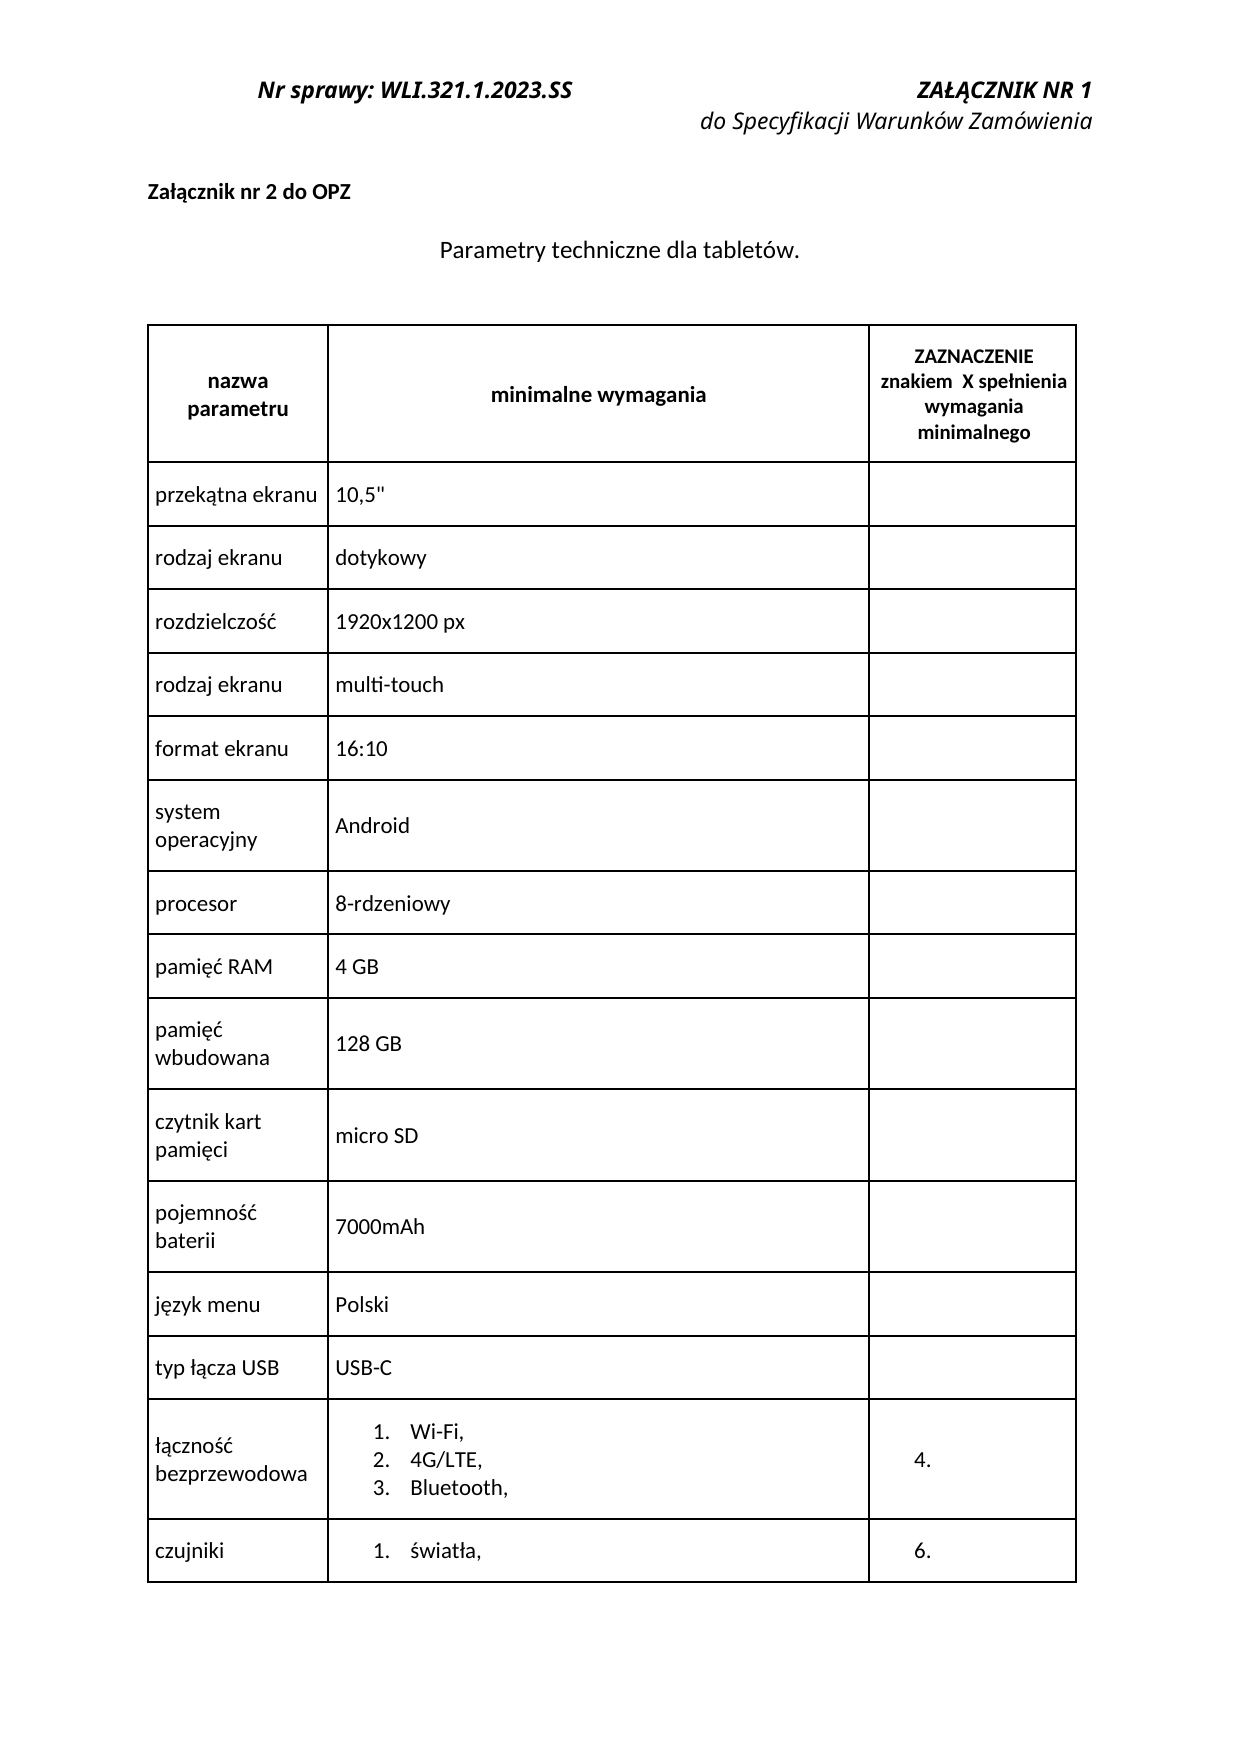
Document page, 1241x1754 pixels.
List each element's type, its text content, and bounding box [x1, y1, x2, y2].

table_cell [870, 1273, 1075, 1334]
table_cell [870, 1520, 1075, 1581]
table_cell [329, 1520, 868, 1581]
table_cell format ekranu [149, 717, 327, 778]
table_header nazwa parametru [149, 326, 327, 461]
table_cell 8-rdzeniowy [329, 872, 868, 933]
table_cell czytnik kart pamięci [149, 1090, 327, 1180]
table_cell [870, 1090, 1075, 1180]
table_cell czujniki [149, 1520, 327, 1581]
table_cell Android [329, 781, 868, 870]
table_cell język menu [149, 1273, 327, 1334]
table_cell 16:10 [329, 717, 868, 778]
table_cell 1920x1200 px [329, 590, 868, 652]
table_cell [870, 1400, 1075, 1517]
table_cell [870, 935, 1075, 997]
table_cell 10,5" [329, 463, 868, 525]
table_cell dotykowy [329, 527, 868, 588]
table_cell rodzaj ekranu [149, 654, 327, 715]
table_cell micro SD [329, 1090, 868, 1180]
table_header minimalne wymagania [329, 326, 868, 461]
table_cell [870, 781, 1075, 870]
table_cell [870, 1337, 1075, 1398]
text Parametry techniczne dla tabletów. [148, 234, 1093, 264]
table_cell [870, 872, 1075, 933]
table_cell rozdzielczość [149, 590, 327, 652]
table_cell przekątna ekranu [149, 463, 327, 525]
table_cell USB-C [329, 1337, 868, 1398]
text Załącznik nr 2 do OPZ [148, 177, 1093, 205]
table_cell [870, 1182, 1075, 1271]
table_header ZAZNACZENIE znakiem X spełnienia wymagania minimalnego [870, 326, 1075, 461]
table_cell pamięć wbudowana [149, 999, 327, 1088]
table_cell multi-touch [329, 654, 868, 715]
table_cell [870, 654, 1075, 715]
table_cell procesor [149, 872, 327, 933]
table_cell pojemność baterii [149, 1182, 327, 1271]
table_cell 7000mAh [329, 1182, 868, 1271]
table_cell typ łącza USB [149, 1337, 327, 1398]
table_cell [870, 999, 1075, 1088]
table_cell [870, 717, 1075, 778]
table_cell łączność bezprzewodowa [149, 1400, 327, 1517]
table_cell [870, 527, 1075, 588]
table_cell Polski [329, 1273, 868, 1334]
table_cell [870, 463, 1075, 525]
table_cell 4 GB [329, 935, 868, 997]
table_cell rodzaj ekranu [149, 527, 327, 588]
table_cell [870, 590, 1075, 652]
table_cell 128 GB [329, 999, 868, 1088]
table_cell Wi-Fi, 4G/LTE, Bluetooth, [329, 1400, 868, 1517]
table_cell pamięć RAM [149, 935, 327, 997]
table_cell system operacyjny [149, 781, 327, 870]
